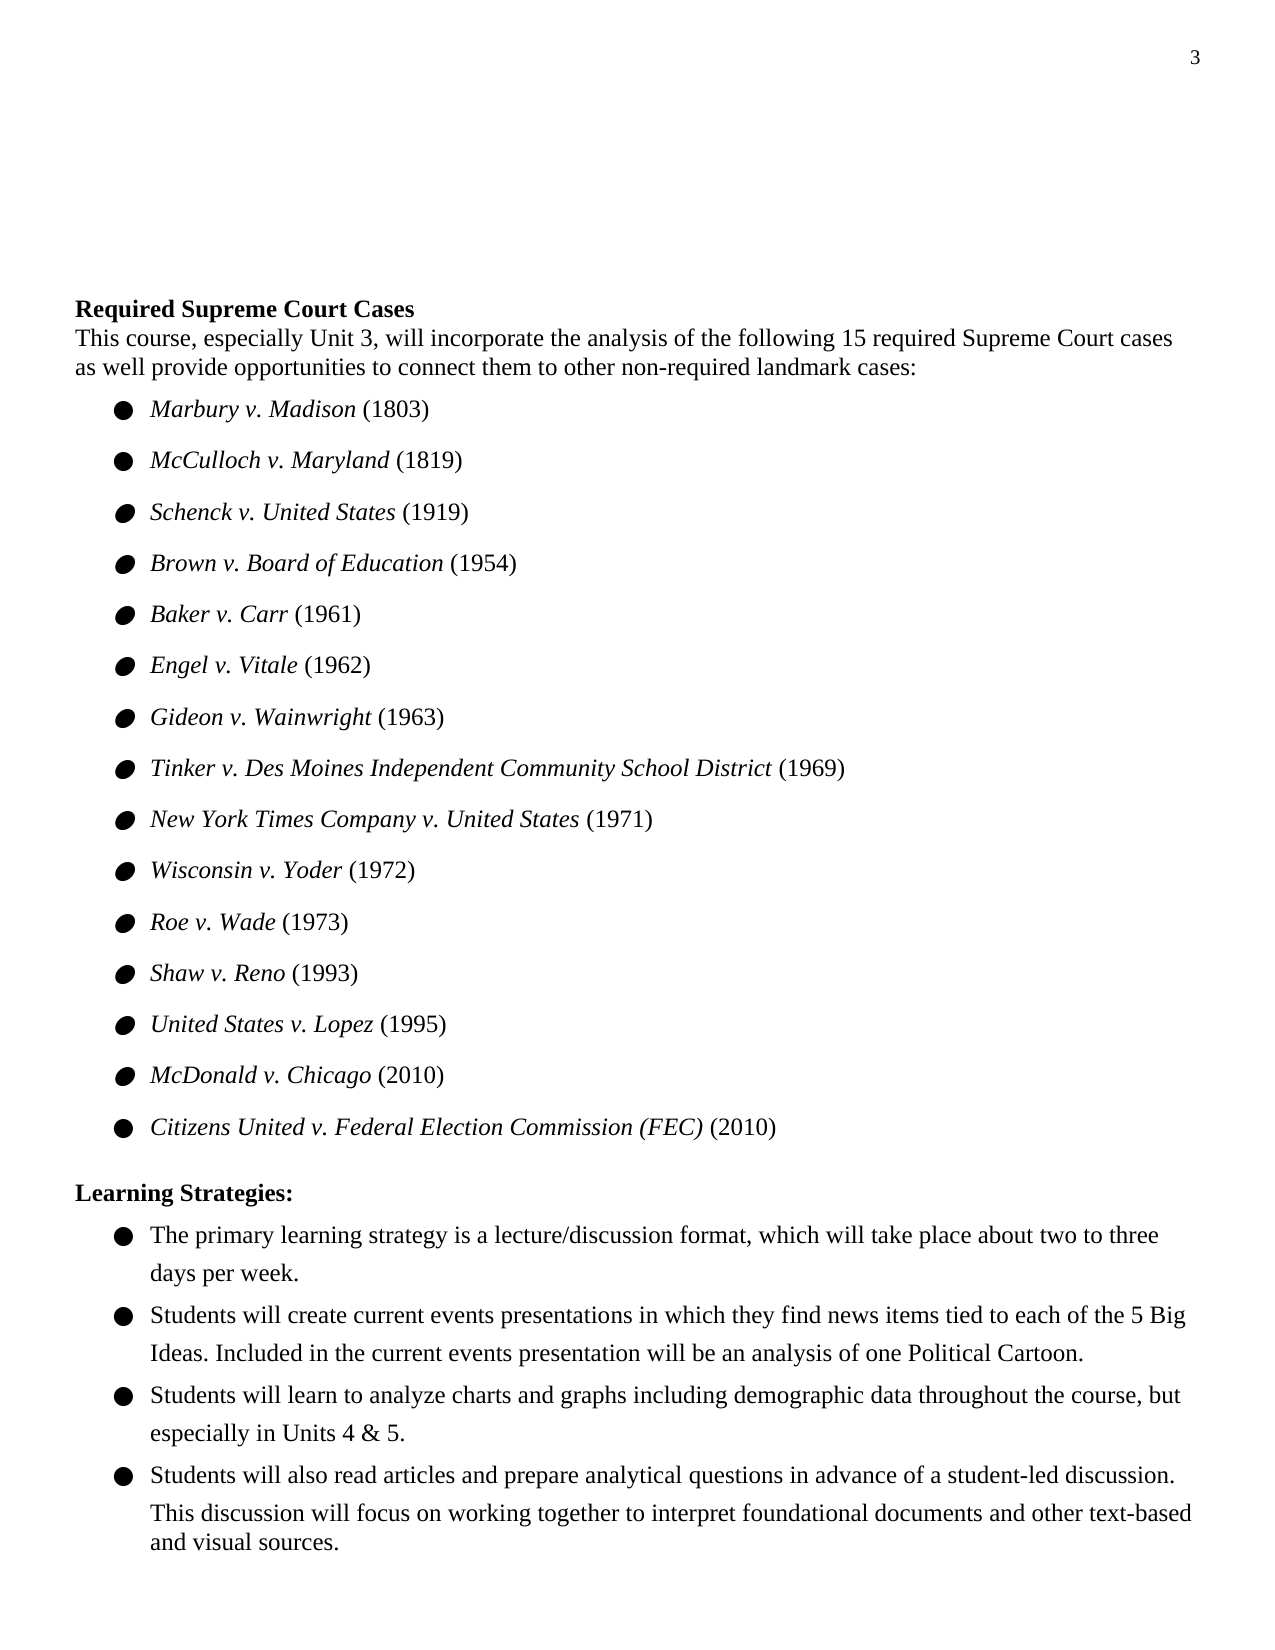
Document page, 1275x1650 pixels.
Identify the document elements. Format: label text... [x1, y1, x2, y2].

list Students will also read articles and prepare analytical questions in advance of a student-led discussion. This discussion will focus on working together to interpret foundational documents and other text-based and visual sources. [112, 1447, 1200, 1556]
text Learning Strategies: [75, 1178, 1200, 1207]
text Required Supreme Court Cases [75, 294, 1200, 323]
list Gideon v. Wainwright (1963) [112, 688, 1200, 739]
list Students will learn to analyze charts and graphs including demographic data throughout the course, but especially in Units 4 & 5. [112, 1367, 1200, 1447]
list Brown v. Board of Education (1954) [112, 534, 1200, 586]
list Students will create current events presentations in which they find news items tied to each of the 5 Big Ideas. Included in the current events presentation will be an analysis of one Political Cartoon. [112, 1287, 1200, 1367]
list Shaw v. Reno (1993) [112, 944, 1200, 996]
list Baker v. Carr (1961) [112, 586, 1200, 637]
list Schenck v. United States (1919) [112, 483, 1200, 534]
list Engel v. Vitale (1962) [112, 637, 1200, 688]
list Wisconsin v. Yoder (1972) [112, 842, 1200, 893]
list Citizens United v. Federal Election Commission (FEC) (2010) [112, 1098, 1200, 1149]
list United States v. Lopez (1995) [112, 996, 1200, 1047]
list McDonald v. Chicago (2010) [112, 1047, 1200, 1098]
list McCulloch v. Maryland (1819) [112, 432, 1200, 483]
list New York Times Company v. United States (1971) [112, 791, 1200, 842]
text This course, especially Unit 3, will incorporate the analysis of the following 15 required Supreme Court cases as well provide opportunities to connect them to other non-required landmark cases: [75, 323, 1200, 381]
list The primary learning strategy is a lecture/discussion format, which will take place about two to three days per week. [112, 1207, 1200, 1287]
list Marbury v. Madison (1803) [112, 381, 1200, 432]
list Roe v. Wade (1973) [112, 893, 1200, 944]
list Tinker v. Des Moines Independent Community School District (1969) [112, 739, 1200, 791]
